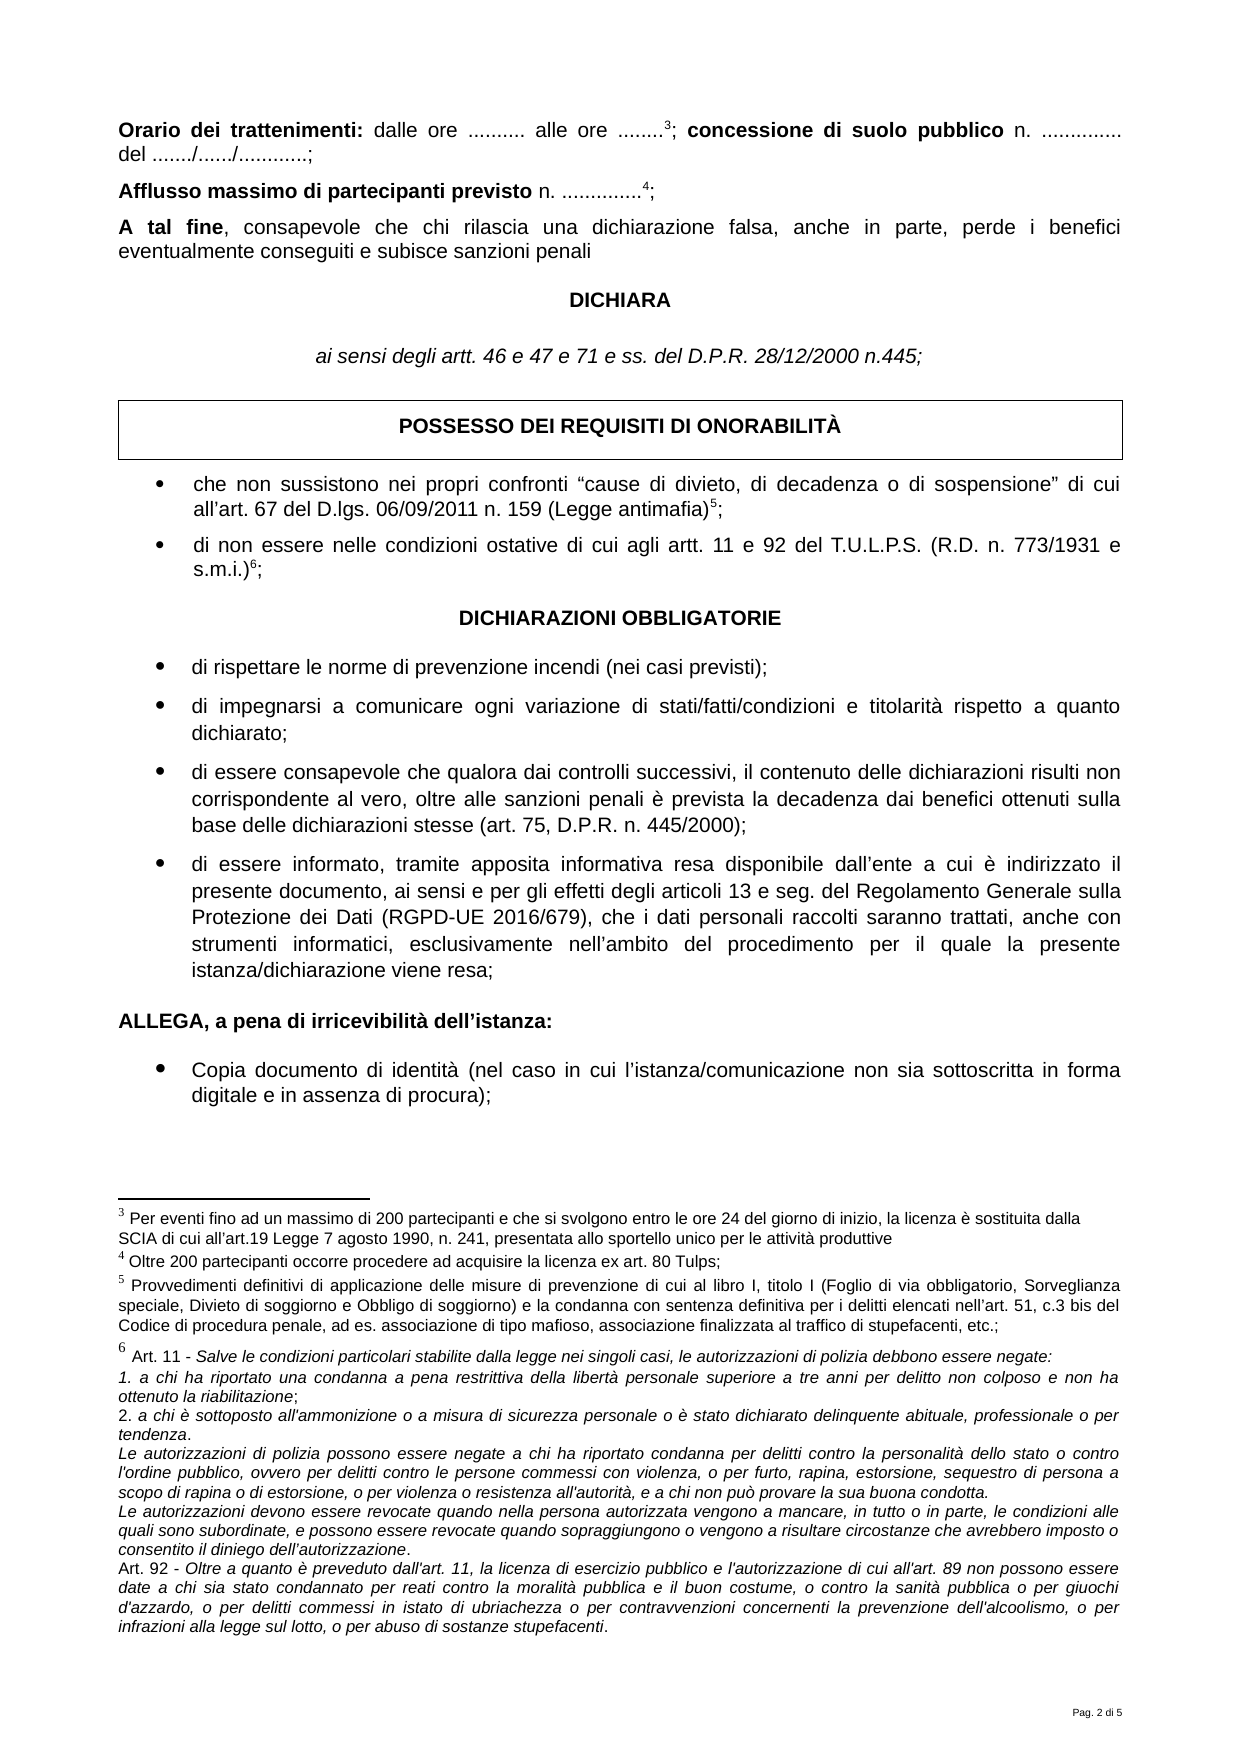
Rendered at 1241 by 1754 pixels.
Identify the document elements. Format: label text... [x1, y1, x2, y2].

list di impegnarsi a comunicare ogni variazione di stati/fatti/condizioni e titolarità rispetto a quanto dichiarato; [156, 694, 1122, 745]
table_header POSSESSO DEI REQUISITI DI ONORABILITÀ [119, 401, 1122, 459]
text ai sensi degli artt. 46 e 47 e 71 e ss. del D.P.R. 28/12/2000 n.445; [118, 344, 1122, 368]
list Copia documento di identità (nel caso in cui l’istanza/comunicazione non sia sottoscritta in forma digitale e in assenza di procura); [156, 1058, 1122, 1107]
text DICHIARA [118, 288, 1122, 312]
list di essere consapevole che qualora dai controlli successivi, il contenuto delle dichiarazioni risulti non corrispondente al vero, oltre alle sanzioni penali è prevista la decadenza dai benefici ottenuti sulla base delle dichiarazioni stesse (art. 75, D.P.R. n. 445/2000); [156, 760, 1122, 837]
text Afflusso massimo di partecipanti previsto n. ..............; [118, 178, 1122, 202]
text DICHIARAZIONI OBBLIGATORIE [118, 606, 1122, 630]
text ALLEGA, a pena di irricevibilità dell’istanza: [118, 1009, 1122, 1033]
text A tal fine, consapevole che chi rilascia una dichiarazione falsa, anche in parte, perde i benefici eventualmente conseguiti e subisce sanzioni penali [118, 215, 1122, 263]
list di rispettare le norme di prevenzione incendi (nei casi previsti); [156, 655, 1122, 679]
text Orario dei trattenimenti: dalle ore .......... alle ore ........; concessione di suolo pubblico n. .............. del ......./....../............; [118, 118, 1122, 166]
list che non sussistono nei propri confronti “cause di divieto, di decadenza o di sospensione” di cui all’art. 67 del D.lgs. 06/09/2011 n. 159 (Legge antimafia); [156, 472, 1122, 520]
list di non essere nelle condizioni ostative di cui agli artt. 11 e 92 del T.U.L.P.S. (R.D. n. 773/1931 e s.m.i.); [156, 533, 1122, 581]
list di essere informato, tramite apposita informativa resa disponibile dall’ente a cui è indirizzato il presente documento, ai sensi e per gli effetti degli articoli 13 e seg. del Regolamento Generale sulla Protezione dei Dati (RGPD-UE 2016/679), che i dati personali raccolti saranno trattati, anche con strumenti informatici, esclusivamente nell’ambito del procedimento per il quale la presente istanza/dichiarazione viene resa; [156, 852, 1122, 982]
